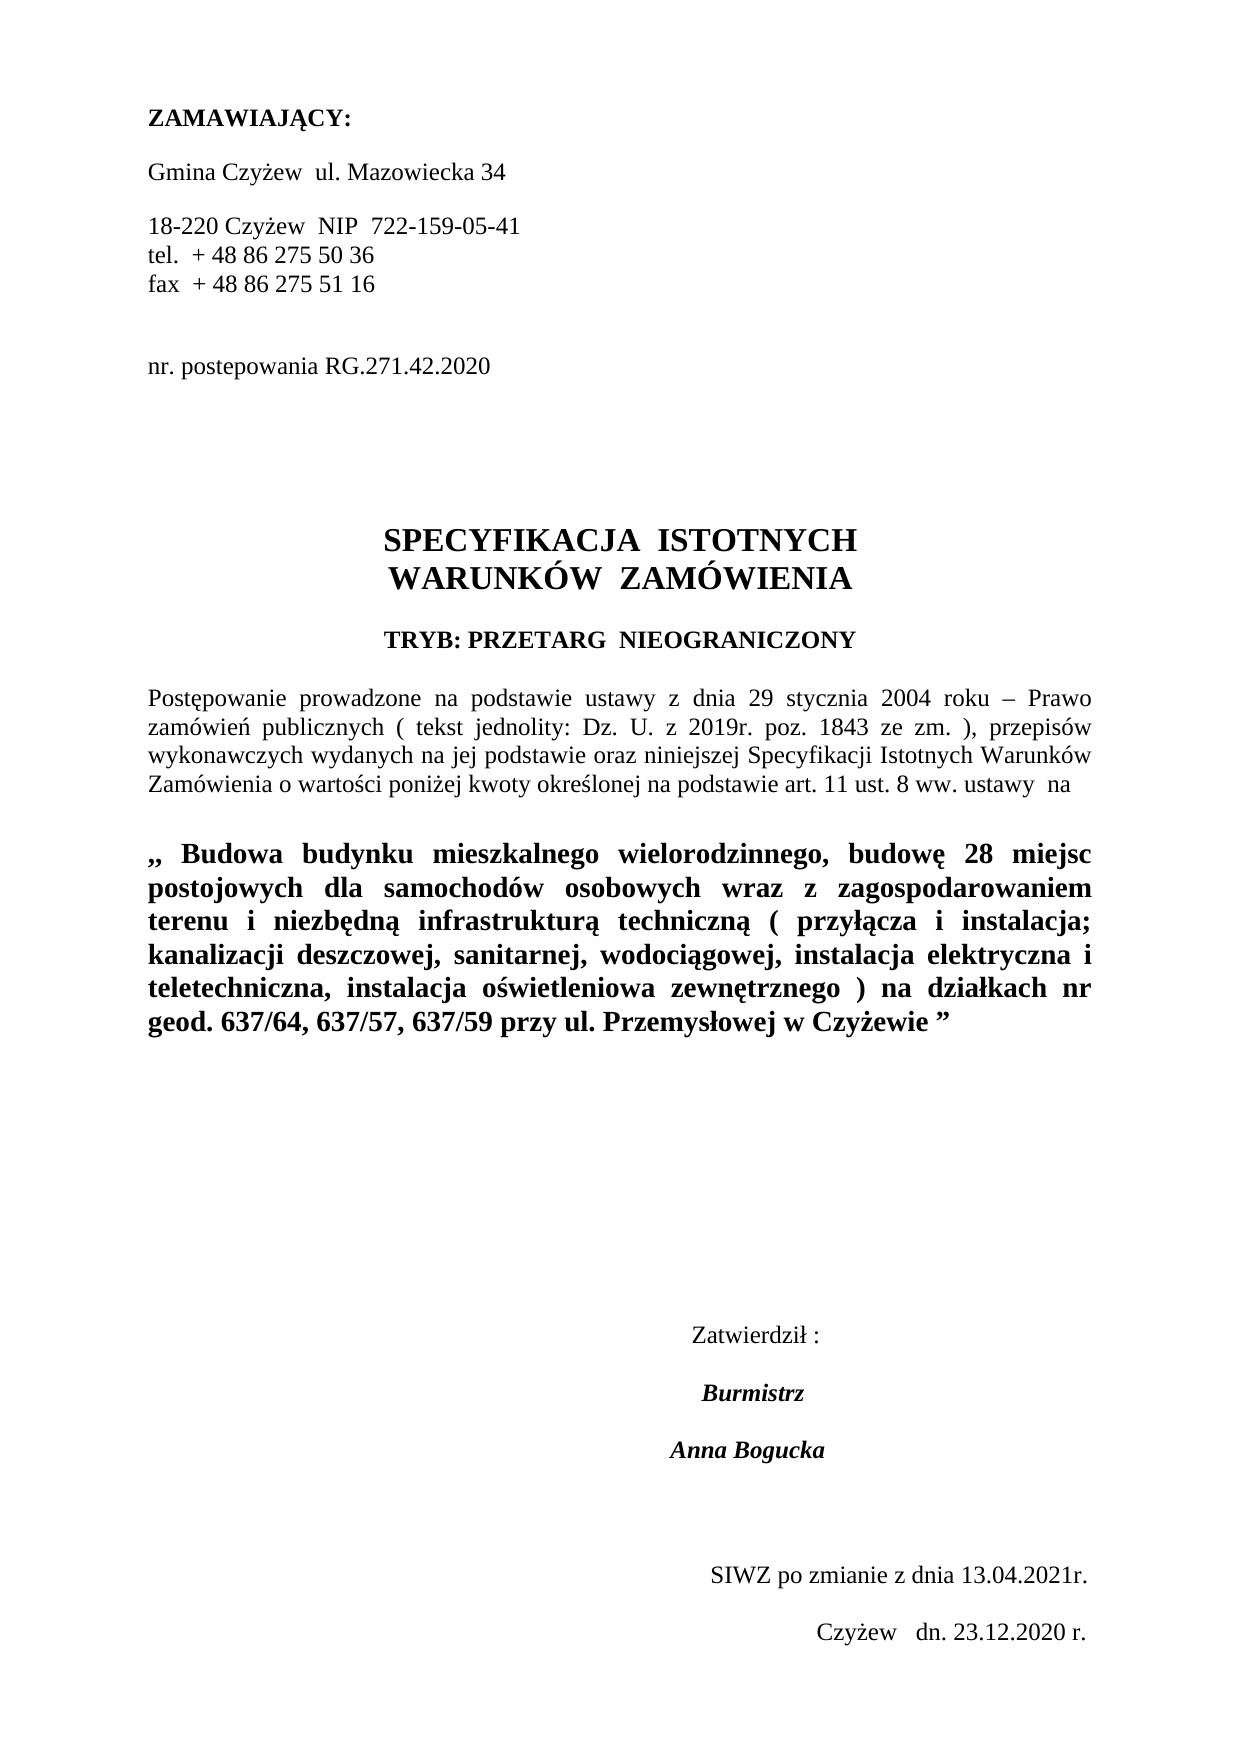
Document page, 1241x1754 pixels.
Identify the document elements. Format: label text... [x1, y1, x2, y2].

text nr. postepowania RG.271.42.2020 [148, 351, 1093, 380]
text TRYB: PRZETARG NIEOGRANICZONY [148, 626, 1093, 654]
text WARUNKÓW ZAMÓWIENIA [148, 558, 1093, 597]
text Czyżew dn. 23.12.2020 r. [148, 1617, 1093, 1646]
text Burmistrz [148, 1378, 1093, 1407]
text Zatwierdził : [148, 1320, 1093, 1349]
text SIWZ po zmianie z dnia 13.04.2021r. [148, 1560, 1093, 1589]
text ,, Budowa budynku mieszkalnego wielorodzinnego, budowę 28 miejsc postojowych dla samochodów osobowych wraz z zagospodarowaniem terenu i niezbędną infrastrukturą techniczną ( przyłącza i instalacja; kanalizacji deszczowej, sanitarnej, wodociągowej, instalacja elektryczna i teletechniczna, instalacja oświetleniowa zewnętrznego ) na działkach nr geod. 637/64, 637/57, 637/59 przy ul. Przemysłowej w Czyżewie ” [148, 836, 1093, 1038]
text Anna Bogucka [148, 1435, 1093, 1464]
text fax + 48 86 275 51 16 [148, 269, 1093, 297]
text 18-220 Czyżew NIP 722-159-05-41 [148, 211, 1093, 240]
text tel. + 48 86 275 50 36 [148, 240, 1093, 269]
text Gmina Czyżew ul. Mazowiecka 34 [148, 157, 1093, 186]
text SPECYFIKACJA ISTOTNYCH [148, 520, 1093, 558]
text ZAMAWIAJĄCY: [148, 103, 1093, 132]
text Postępowanie prowadzone na podstawie ustawy z dnia 29 stycznia 2004 roku – Prawo zamówień publicznych ( tekst jednolity: Dz. U. z 2019r. poz. 1843 ze zm. ), przepisów wykonawczych wydanych na jej podstawie oraz niniejszej Specyfikacji Istotnych Warunków Zamówienia o wartości poniżej kwoty określonej na podstawie art. 11 ust. 8 ww. ustawy na [148, 683, 1093, 798]
